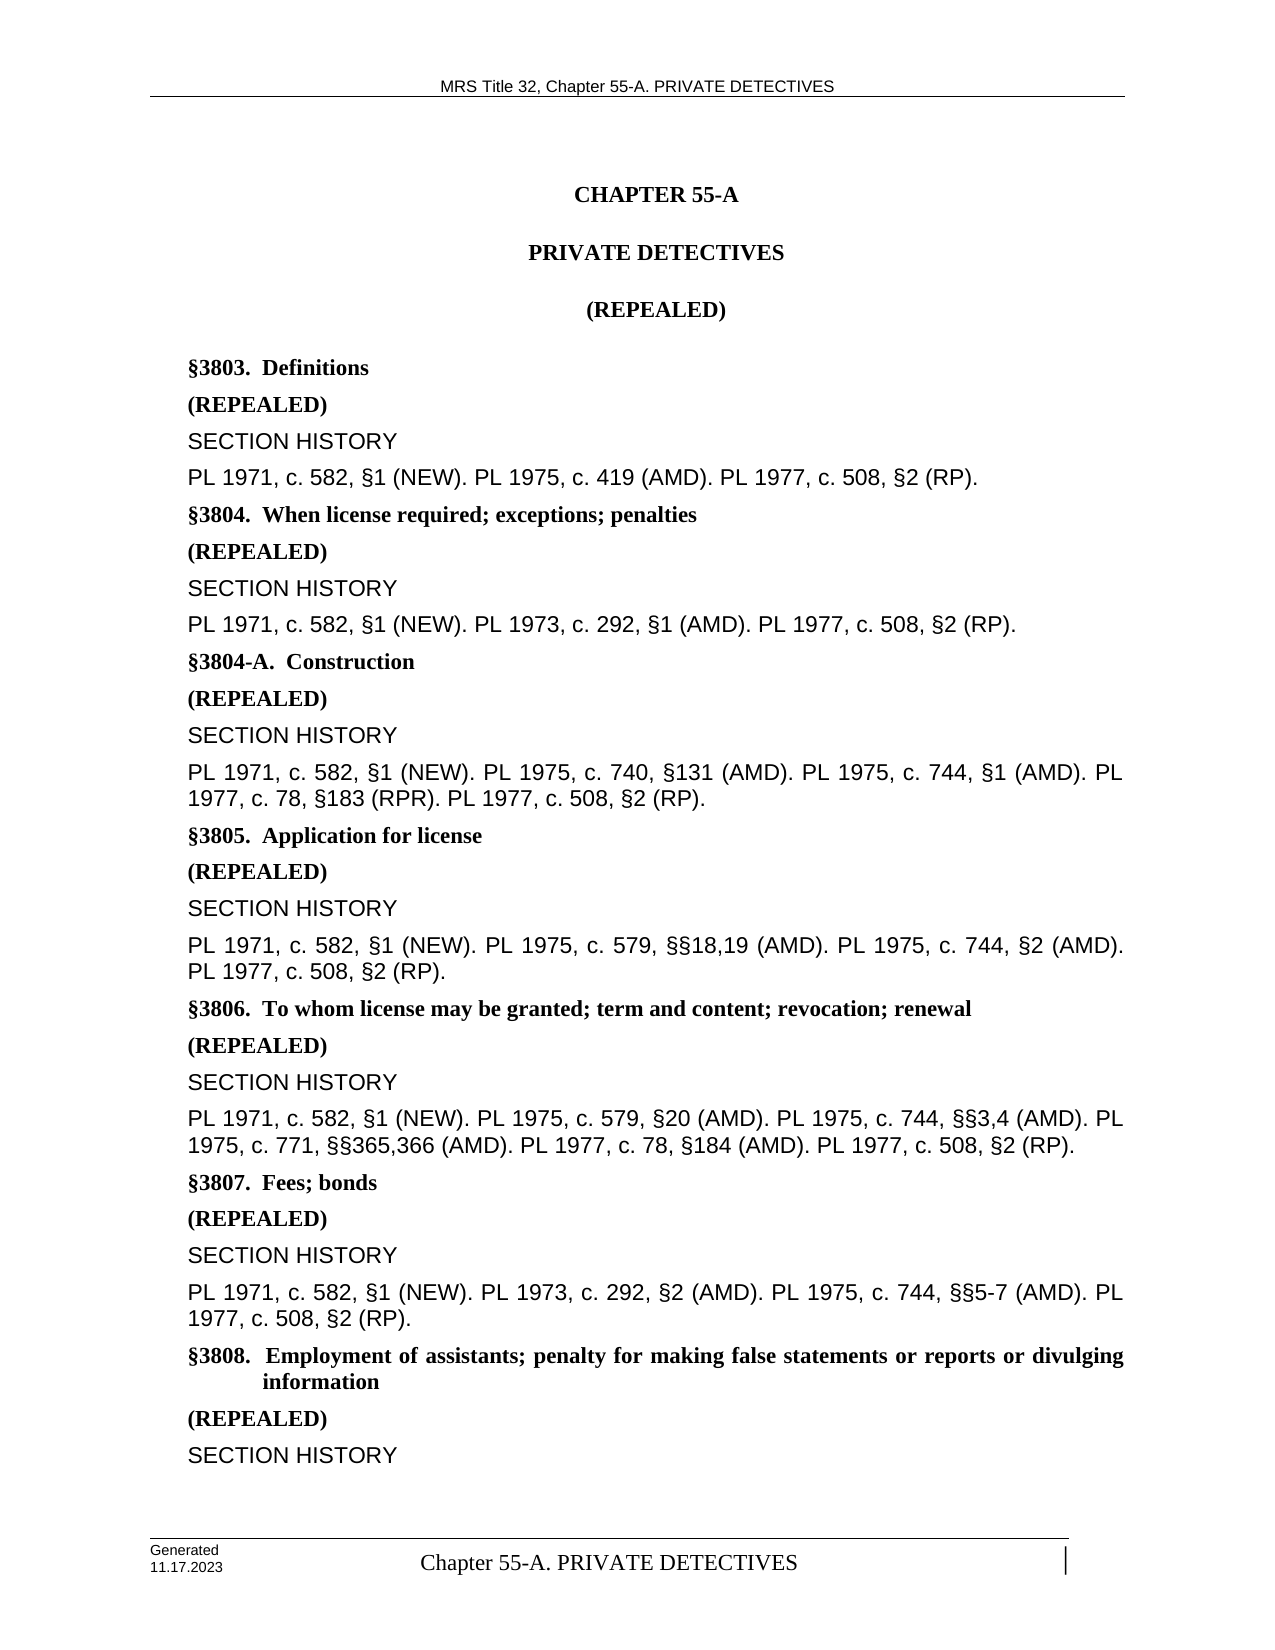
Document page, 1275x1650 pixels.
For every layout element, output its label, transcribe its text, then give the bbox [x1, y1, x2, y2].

text PL 1971, c. 582, §1 (NEW). PL 1975, c. 740, §131 (AMD). PL 1975, c. 744, §1 (AMD). PL 1977, c. 78, §183 (RPR). PL 1977, c. 508, §2 (RP). [187, 758, 1125, 811]
text §3808. Employment of assistants; penalty for making false statements or reports or divulging information [187, 1342, 1125, 1395]
text CHAPTER 55-A [187, 181, 1125, 208]
text (REPEALED) [187, 391, 1125, 417]
text PL 1971, c. 582, §1 (NEW). PL 1975, c. 419 (AMD). PL 1977, c. 508, §2 (RP). [187, 464, 1125, 491]
text PL 1971, c. 582, §1 (NEW). PL 1973, c. 292, §1 (AMD). PL 1977, c. 508, §2 (RP). [187, 611, 1125, 638]
text (REPEALED) [187, 296, 1125, 323]
text §3805. Application for license [187, 822, 1125, 848]
text SECTION HISTORY [187, 1069, 1125, 1095]
text SECTION HISTORY [187, 722, 1125, 748]
text SECTION HISTORY [187, 428, 1125, 454]
text §3806. To whom license may be granted; term and content; revocation; renewal [187, 995, 1125, 1021]
text (REPEALED) [187, 1032, 1125, 1058]
text (REPEALED) [187, 1205, 1125, 1232]
text §3804-A. Construction [187, 648, 1125, 674]
text PRIVATE DETECTIVES [187, 239, 1125, 265]
text (REPEALED) [187, 538, 1125, 564]
text PL 1971, c. 582, §1 (NEW). PL 1975, c. 579, §20 (AMD). PL 1975, c. 744, §§3,4 (AMD). PL 1975, c. 771, §§365,366 (AMD). PL 1977, c. 78, §184 (AMD). PL 1977, c. 508, §2 (RP). [187, 1105, 1125, 1158]
text SECTION HISTORY [187, 895, 1125, 922]
text SECTION HISTORY [187, 575, 1125, 601]
text (REPEALED) [187, 858, 1125, 885]
text PL 1971, c. 582, §1 (NEW). PL 1973, c. 292, §2 (AMD). PL 1975, c. 744, §§5-7 (AMD). PL 1977, c. 508, §2 (RP). [187, 1279, 1125, 1332]
text SECTION HISTORY [187, 1242, 1125, 1268]
text (REPEALED) [187, 685, 1125, 711]
text §3804. When license required; exceptions; penalties [187, 501, 1125, 527]
text PL 1971, c. 582, §1 (NEW). PL 1975, c. 579, §§18,19 (AMD). PL 1975, c. 744, §2 (AMD). PL 1977, c. 508, §2 (RP). [187, 932, 1125, 985]
text SECTION HISTORY [187, 1442, 1125, 1468]
text §3803. Definitions [187, 354, 1125, 380]
text §3807. Fees; bonds [187, 1168, 1125, 1195]
text (REPEALED) [187, 1405, 1125, 1431]
